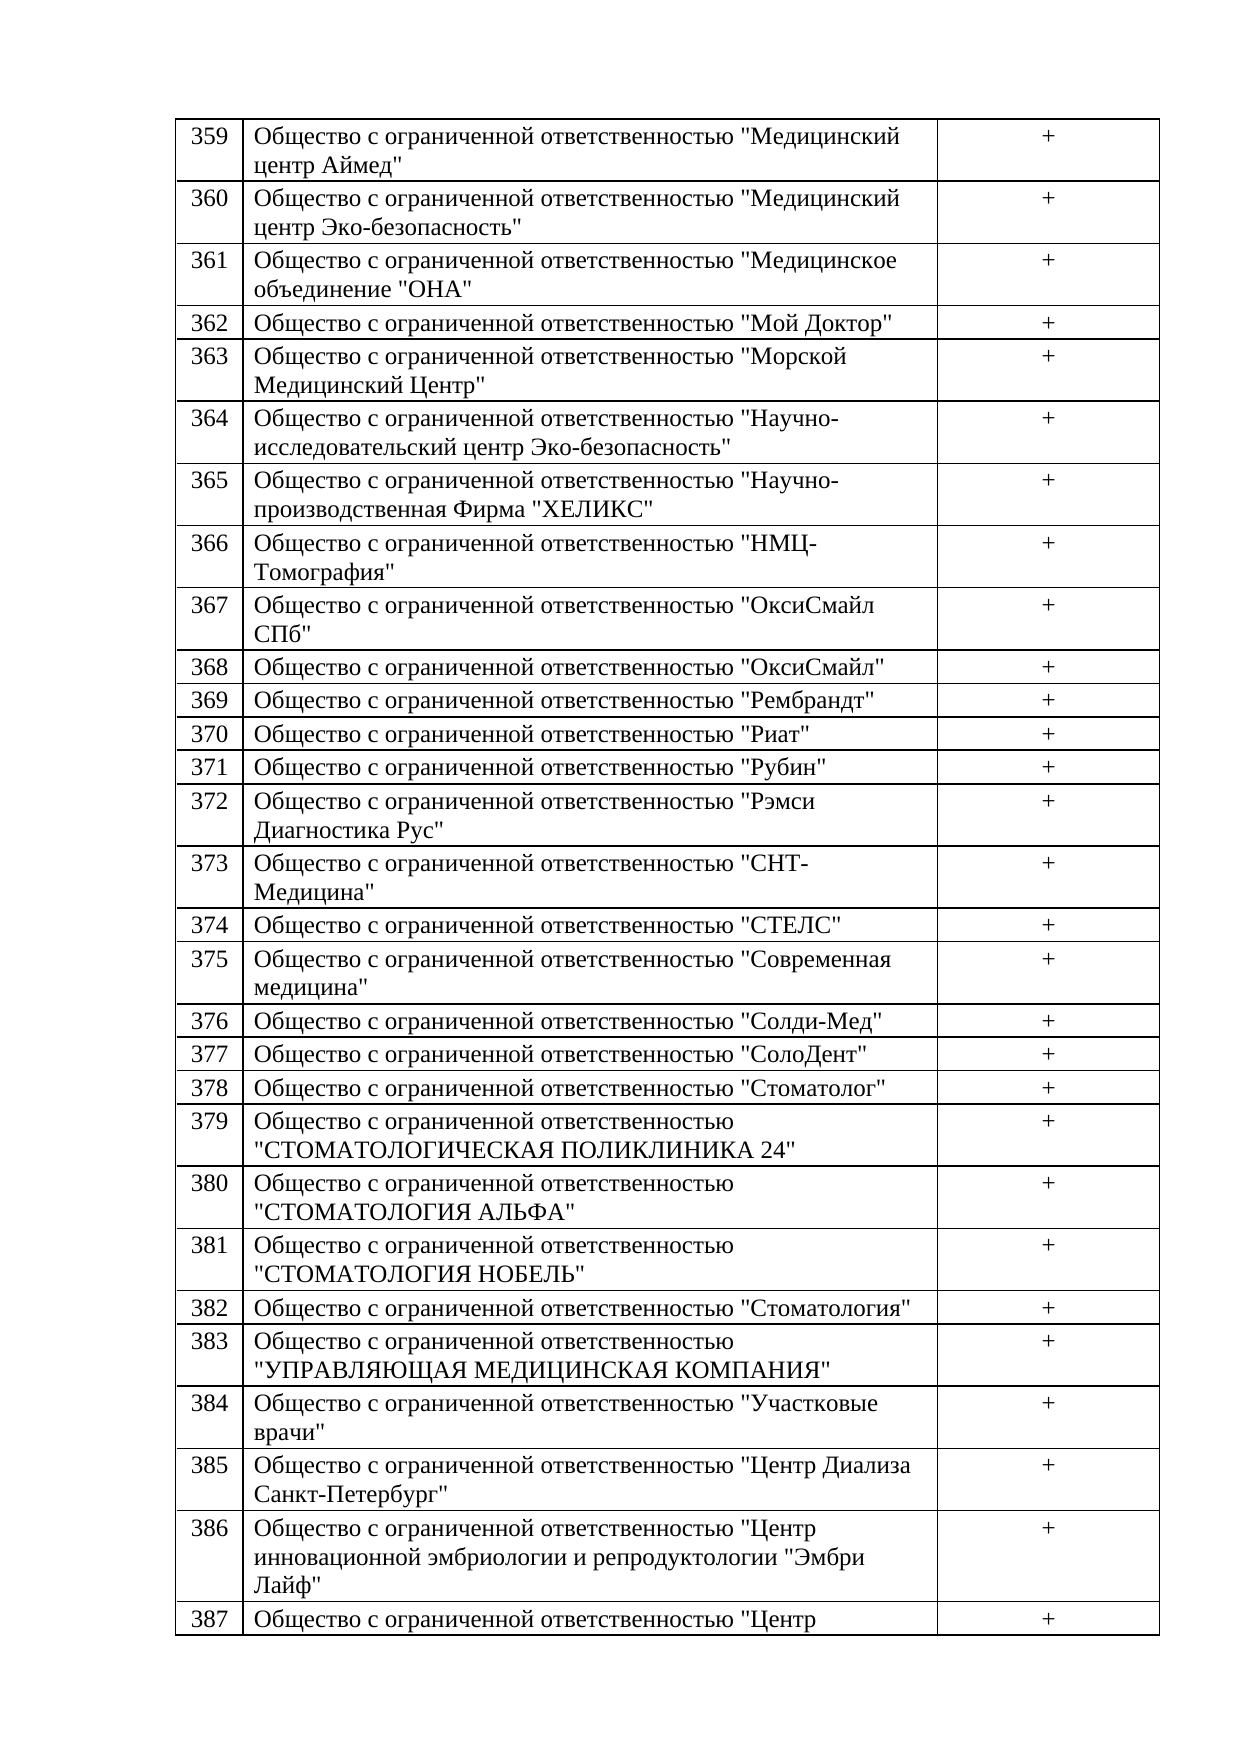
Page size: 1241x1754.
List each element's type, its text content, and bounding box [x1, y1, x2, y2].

table_cell 378 [176, 1071, 242, 1103]
table_cell + [938, 402, 1159, 462]
table_cell + [938, 182, 1159, 242]
table_cell + [938, 1229, 1159, 1290]
table_cell Общество с ограниченной ответственностью "Мой Доктор" [244, 306, 937, 338]
table_cell + [938, 1511, 1159, 1601]
table_cell + [938, 1325, 1159, 1385]
table_cell Общество с ограниченной ответственностью "СолоДент" [244, 1038, 937, 1070]
table_cell 385 [176, 1449, 242, 1510]
table_cell + [938, 847, 1159, 907]
table_cell + [938, 1038, 1159, 1070]
table_cell Общество с ограниченной ответственностью "Солди-Мед" [244, 1005, 937, 1036]
table_cell Общество с ограниченной ответственностью "Современная медицина" [244, 942, 937, 1003]
table_cell 371 [176, 750, 242, 783]
table_cell 369 [176, 684, 242, 716]
table_cell Общество с ограниченной ответственностью "Центр Диализа Санкт-Петербург" [244, 1449, 937, 1510]
table_cell 375 [176, 942, 242, 1003]
table_cell Общество с ограниченной ответственностью "СНТ-Медицина" [244, 847, 937, 907]
table_cell + [938, 464, 1159, 525]
table_cell + [938, 340, 1159, 400]
table_cell Общество с ограниченной ответственностью "Научно-производственная Фирма "ХЕЛИКС" [244, 464, 937, 525]
table_cell Общество с ограниченной ответственностью "УПРАВЛЯЮЩАЯ МЕДИЦИНСКАЯ КОМПАНИЯ" [244, 1325, 937, 1385]
table_cell Общество с ограниченной ответственностью "СТЕЛС" [244, 909, 937, 941]
table_cell + [938, 718, 1159, 749]
table_cell 380 [176, 1166, 242, 1227]
table_cell 362 [176, 306, 242, 338]
table_cell + [938, 1387, 1159, 1447]
table_cell Общество с ограниченной ответственностью "Морской Медицинский Центр" [244, 340, 937, 400]
table_cell 360 [176, 181, 242, 242]
table_cell + [938, 909, 1159, 941]
table_cell + [938, 1449, 1159, 1510]
table_cell 359 [176, 120, 242, 180]
table_cell + [938, 651, 1159, 682]
table_cell + [938, 1291, 1159, 1323]
table_cell Общество с ограниченной ответственностью "Центр инновационной эмбриологии и репродуктологии "Эмбри Лайф" [244, 1511, 937, 1601]
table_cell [244, 1602, 937, 1634]
table_cell 387 [176, 1602, 242, 1634]
table_cell 363 [176, 339, 242, 400]
table_cell + [938, 526, 1159, 587]
table_cell 384 [176, 1386, 242, 1447]
table_cell 386 [176, 1511, 242, 1601]
table_cell Общество с ограниченной ответственностью "Рубин" [244, 751, 937, 783]
table_cell 374 [176, 908, 242, 941]
table_cell + [938, 1167, 1159, 1227]
table_cell + [938, 1602, 1159, 1634]
table_cell + [938, 785, 1159, 845]
table_cell 364 [176, 401, 242, 462]
table_cell 383 [176, 1324, 242, 1385]
table_cell Общество с ограниченной ответственностью "СТОМАТОЛОГИЧЕСКАЯ ПОЛИКЛИНИКА 24" [244, 1105, 937, 1165]
table_cell + [938, 1071, 1159, 1103]
table_cell Общество с ограниченной ответственностью "СТОМАТОЛОГИЯ АЛЬФА" [244, 1167, 937, 1227]
table_cell 365 [176, 464, 242, 525]
table_cell Общество с ограниченной ответственностью "Стоматолог" [244, 1071, 937, 1103]
table_cell 376 [176, 1004, 242, 1036]
table_cell Общество с ограниченной ответственностью "НМЦ-Томография" [244, 526, 937, 587]
table_cell 370 [176, 717, 242, 749]
table_cell 382 [176, 1291, 242, 1323]
table_cell + [938, 588, 1159, 649]
table_cell + [938, 1005, 1159, 1036]
table_cell 377 [176, 1037, 242, 1070]
table_cell + [938, 120, 1159, 180]
table_cell + [938, 306, 1159, 338]
table_cell + [938, 751, 1159, 783]
table_cell + [938, 942, 1159, 1003]
table_cell 366 [176, 526, 242, 587]
table_cell 361 [176, 244, 242, 305]
table_cell Общество с ограниченной ответственностью "Риат" [244, 718, 937, 749]
table_cell + [938, 244, 1159, 305]
table_cell Общество с ограниченной ответственностью "Рембрандт" [244, 684, 937, 716]
table_cell 381 [176, 1229, 242, 1290]
table_cell 373 [176, 846, 242, 907]
table_cell + [938, 1105, 1159, 1165]
table_cell Общество с ограниченной ответственностью "Рэмси Диагностика Рус" [244, 785, 937, 845]
table_cell 368 [176, 650, 242, 682]
table_cell Общество с ограниченной ответственностью "СТОМАТОЛОГИЯ НОБЕЛЬ" [244, 1229, 937, 1290]
table_cell 367 [176, 588, 242, 649]
table_cell Общество с ограниченной ответственностью "ОксиСмайл" [244, 651, 937, 682]
table_cell Общество с ограниченной ответственностью "Стоматология" [244, 1291, 937, 1323]
table_cell 379 [176, 1104, 242, 1165]
table_cell Общество с ограниченной ответственностью "Научно-исследовательский центр Эко-безопасность" [244, 402, 937, 462]
table_cell + [938, 684, 1159, 716]
table_cell Общество с ограниченной ответственностью "ОксиСмайл СПб" [244, 588, 937, 649]
table_cell Общество с ограниченной ответственностью "Медицинский центр Аймед" [244, 120, 937, 180]
table_cell 372 [176, 784, 242, 845]
table_cell Общество с ограниченной ответственностью "Медицинский центр Эко-безопасность" [244, 182, 937, 242]
table_cell Общество с ограниченной ответственностью "Участковые врачи" [244, 1387, 937, 1447]
table_cell Общество с ограниченной ответственностью "Медицинское объединение "ОНА" [244, 244, 937, 305]
